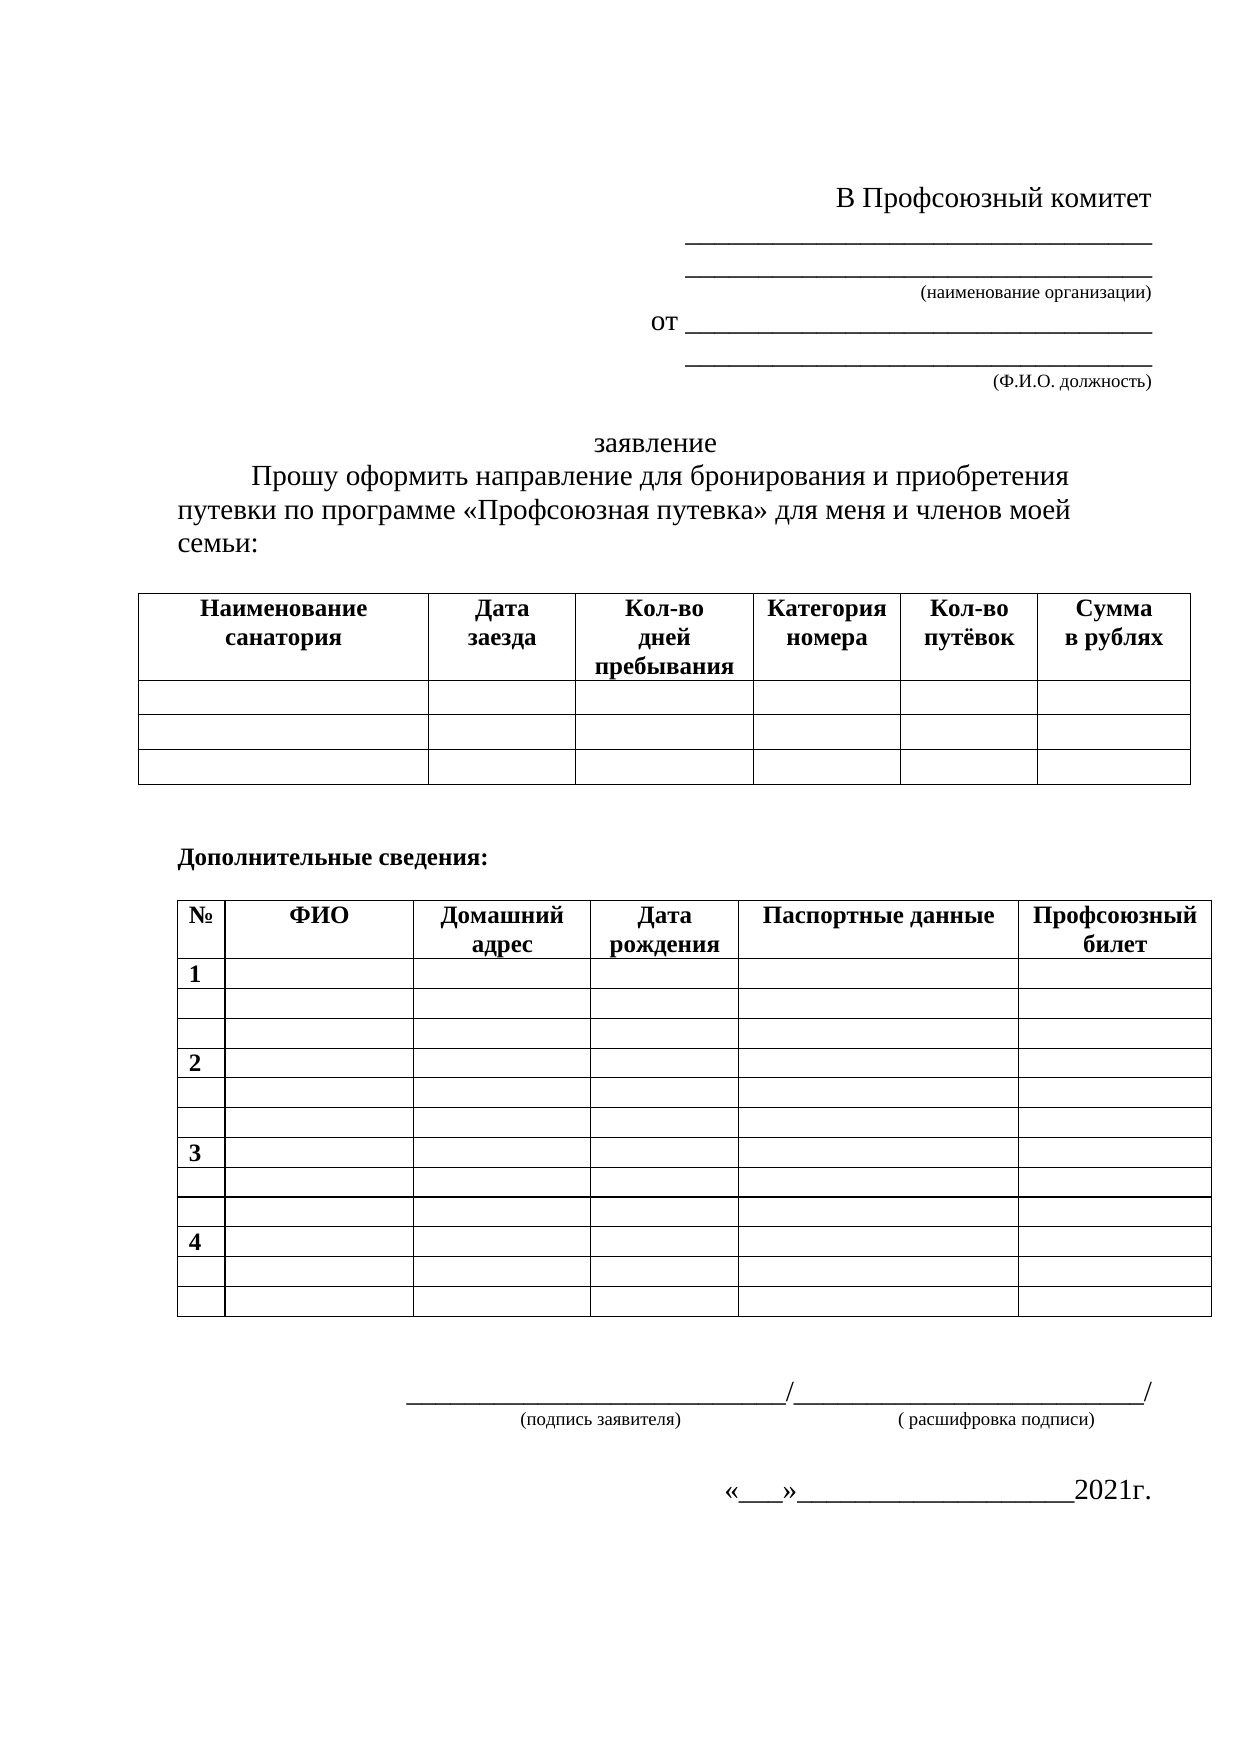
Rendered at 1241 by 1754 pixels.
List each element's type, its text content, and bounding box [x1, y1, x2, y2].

text (наименование организации) [177, 281, 1152, 303]
table_cell [1019, 1198, 1211, 1226]
text Дополнительные сведения: [177, 842, 1152, 871]
table_cell [414, 1227, 590, 1256]
table_cell [178, 1168, 224, 1196]
table_header Дата заезда [429, 594, 575, 680]
table_cell [414, 1108, 590, 1137]
table_cell [1038, 715, 1190, 749]
table_cell [1019, 1138, 1211, 1167]
table_cell [1019, 1287, 1211, 1316]
table_cell [591, 1078, 738, 1107]
table_cell [414, 959, 590, 988]
table_cell [739, 1049, 1018, 1077]
table_header Кол-во путёвок [901, 594, 1037, 680]
table_cell [1038, 681, 1190, 714]
table_cell [739, 959, 1018, 988]
text (подпись заявителя) ( расшифровка подписи) [177, 1408, 1152, 1429]
table_cell [739, 989, 1018, 1018]
table_cell 4 [178, 1227, 224, 1256]
table_cell [429, 681, 575, 714]
table_cell [178, 989, 224, 1018]
table_cell [739, 1227, 1018, 1256]
table_cell [739, 1168, 1018, 1196]
table_header Категория номера [754, 594, 900, 680]
table_cell [739, 1078, 1018, 1107]
table_cell [901, 681, 1037, 714]
table_cell [591, 1108, 738, 1137]
table_cell [901, 750, 1037, 783]
table_cell [1019, 959, 1211, 988]
table_cell [576, 681, 753, 714]
table_cell [591, 1019, 738, 1047]
table_cell [739, 1108, 1018, 1137]
table_header ФИО [226, 901, 413, 958]
table_cell [429, 715, 575, 749]
table_cell [139, 750, 428, 783]
table_cell [226, 1019, 413, 1047]
table_cell [226, 1168, 413, 1196]
text от ________________________________ [177, 303, 1152, 336]
table_cell [226, 1078, 413, 1107]
table_cell [591, 1198, 738, 1226]
text (Ф.И.О. должность) [177, 370, 1152, 391]
table_cell [178, 1078, 224, 1107]
table_cell [414, 1138, 590, 1167]
table_header Домашний адрес [414, 901, 590, 958]
table_cell [414, 1287, 590, 1316]
table_cell [178, 1257, 224, 1286]
text ________________________________ [177, 214, 1152, 247]
table_cell [414, 1049, 590, 1077]
table_cell [739, 1198, 1018, 1226]
table_cell [178, 1108, 224, 1137]
table_cell [226, 1138, 413, 1167]
table_cell 1 [178, 959, 224, 988]
table_cell 3 [178, 1138, 224, 1167]
table_header Наименование санатория [139, 594, 428, 680]
table_header № [178, 901, 224, 958]
table_cell [414, 1019, 590, 1047]
table_cell [226, 1227, 413, 1256]
table_cell [1019, 1049, 1211, 1077]
table_cell [1019, 1168, 1211, 1196]
table_cell [1038, 750, 1190, 783]
table_cell [139, 681, 428, 714]
table_cell [1019, 1019, 1211, 1047]
table_cell [739, 1138, 1018, 1167]
table_cell [901, 715, 1037, 749]
table_cell [591, 1227, 738, 1256]
table_cell 2 [178, 1049, 224, 1077]
table_cell [591, 959, 738, 988]
table_cell [226, 1108, 413, 1137]
table_cell [576, 715, 753, 749]
table_cell [591, 1049, 738, 1077]
table_cell [591, 1138, 738, 1167]
table_cell [429, 750, 575, 783]
table_cell [414, 989, 590, 1018]
table_cell [226, 1257, 413, 1286]
text ________________________________ [177, 247, 1152, 281]
table_header Кол-во дней пребывания [576, 594, 753, 680]
table_cell [178, 1198, 224, 1226]
table_cell [1019, 989, 1211, 1018]
table_cell [178, 1287, 224, 1316]
table_cell [139, 715, 428, 749]
table_cell [739, 1019, 1018, 1047]
text «___»___________________2021г. [177, 1472, 1152, 1506]
table_cell [414, 1168, 590, 1196]
table_cell [739, 1287, 1018, 1316]
text В Профсоюзный комитет [177, 180, 1152, 214]
table_cell [1019, 1108, 1211, 1137]
text __________________________/________________________/ [177, 1374, 1152, 1408]
table_cell [739, 1257, 1018, 1286]
text ________________________________ [177, 336, 1152, 370]
table_cell [591, 989, 738, 1018]
table_cell [1019, 1257, 1211, 1286]
table_cell [576, 750, 753, 783]
table_cell [178, 1019, 224, 1047]
table_header Профсоюзный билет [1019, 901, 1211, 958]
table_cell [591, 1168, 738, 1196]
table_cell [754, 750, 900, 783]
table_cell [226, 1198, 413, 1226]
table_cell [226, 1287, 413, 1316]
table_cell [226, 959, 413, 988]
text заявление [158, 425, 1152, 458]
table_cell [414, 1078, 590, 1107]
table_cell [226, 989, 413, 1018]
table_cell [754, 715, 900, 749]
table_cell [414, 1198, 590, 1226]
table_header Паспортные данные [739, 901, 1018, 958]
table_cell [591, 1257, 738, 1286]
table_cell [754, 681, 900, 714]
text Прошу оформить направление для бронирования и приобретения путевки по программе «Профсоюзная путевка» для меня и членов моей семьи: [158, 458, 1152, 559]
table_cell [1019, 1078, 1211, 1107]
table_header Дата рождения [591, 901, 738, 958]
table_cell [226, 1049, 413, 1077]
table_cell [591, 1287, 738, 1316]
table_cell [414, 1257, 590, 1286]
table_header Сумма в рублях [1038, 594, 1190, 680]
table_cell [1019, 1227, 1211, 1256]
